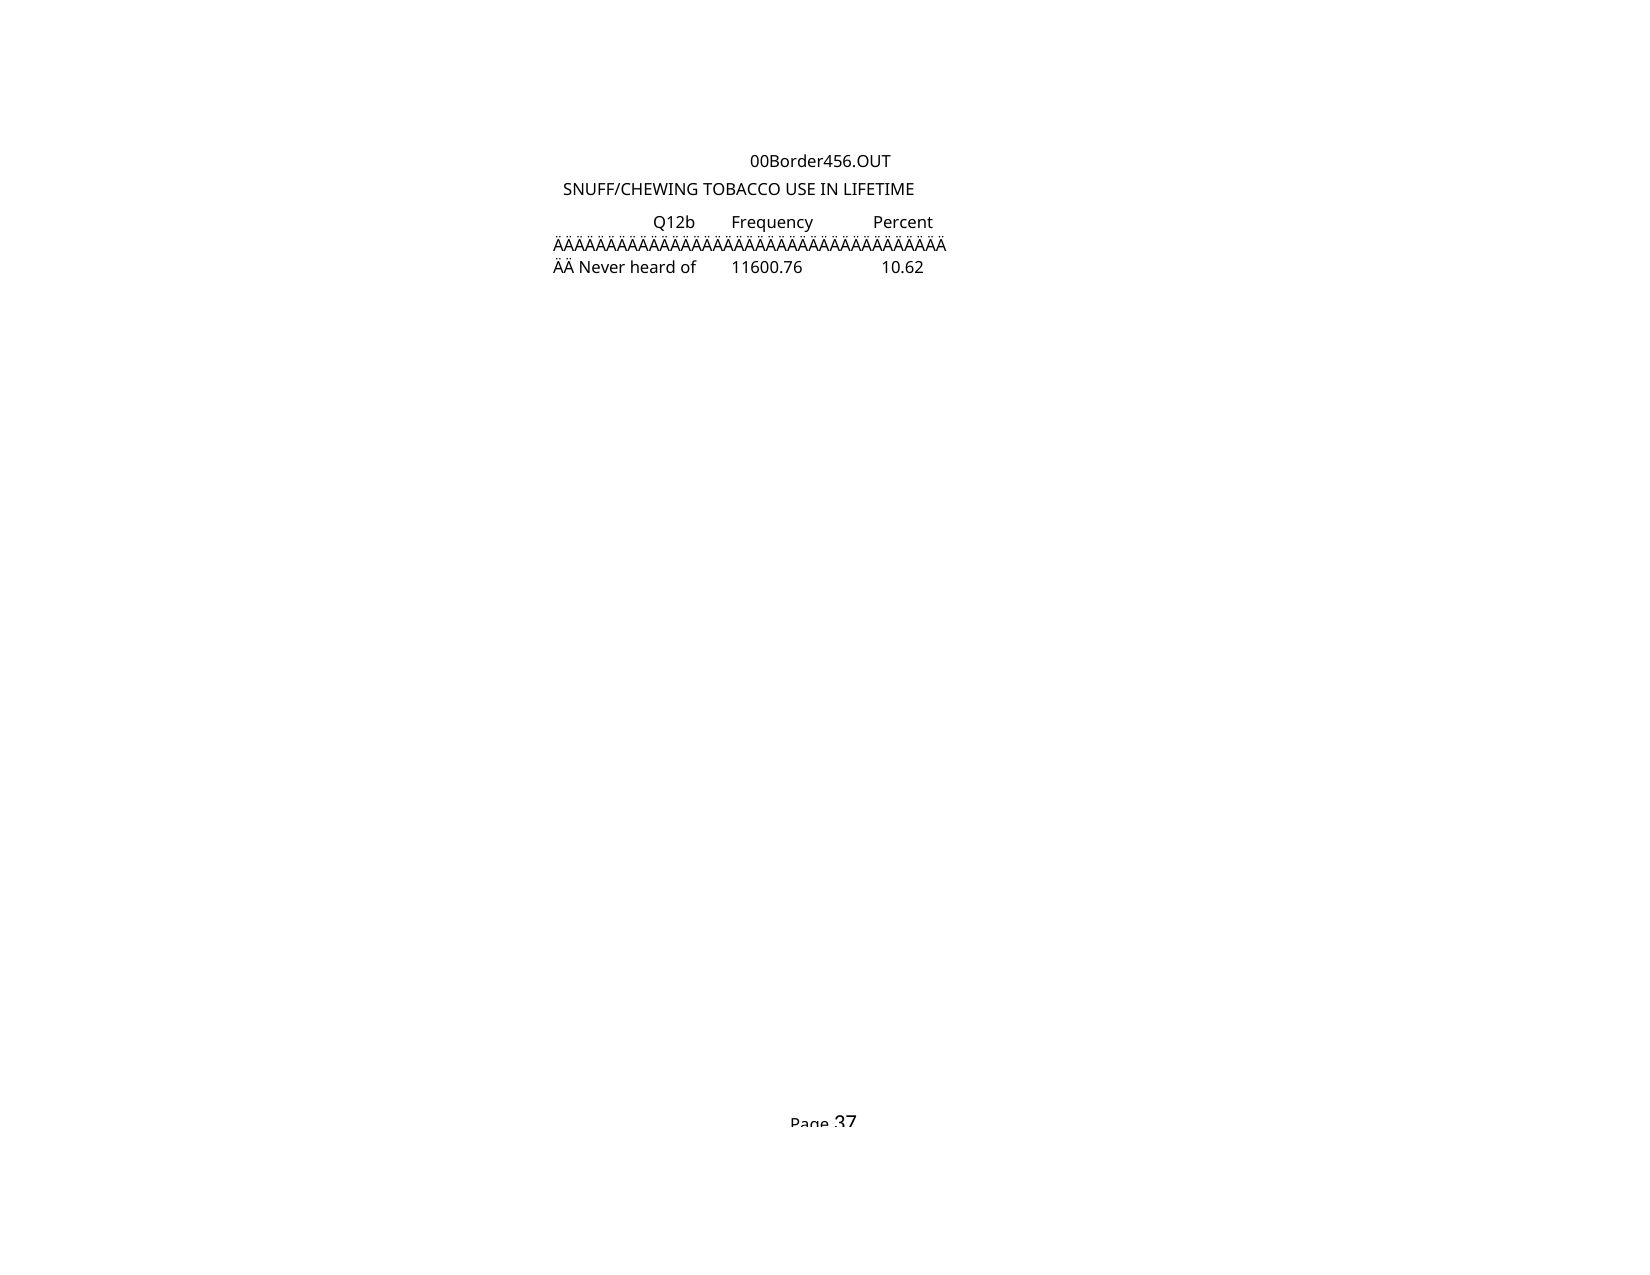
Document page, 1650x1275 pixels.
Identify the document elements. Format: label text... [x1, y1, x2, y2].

text SNUFF/CHEWING TOBACCO USE IN LIFETIME Q12b Frequency Percent [563, 167, 948, 233]
text ÄÄÄÄÄÄÄÄÄÄÄÄÄÄÄÄÄÄÄÄÄÄÄÄÄÄÄÄÄÄÄÄÄÄÄÄÄÄÄ Never heard of 11600.76 10.62 [553, 233, 948, 278]
